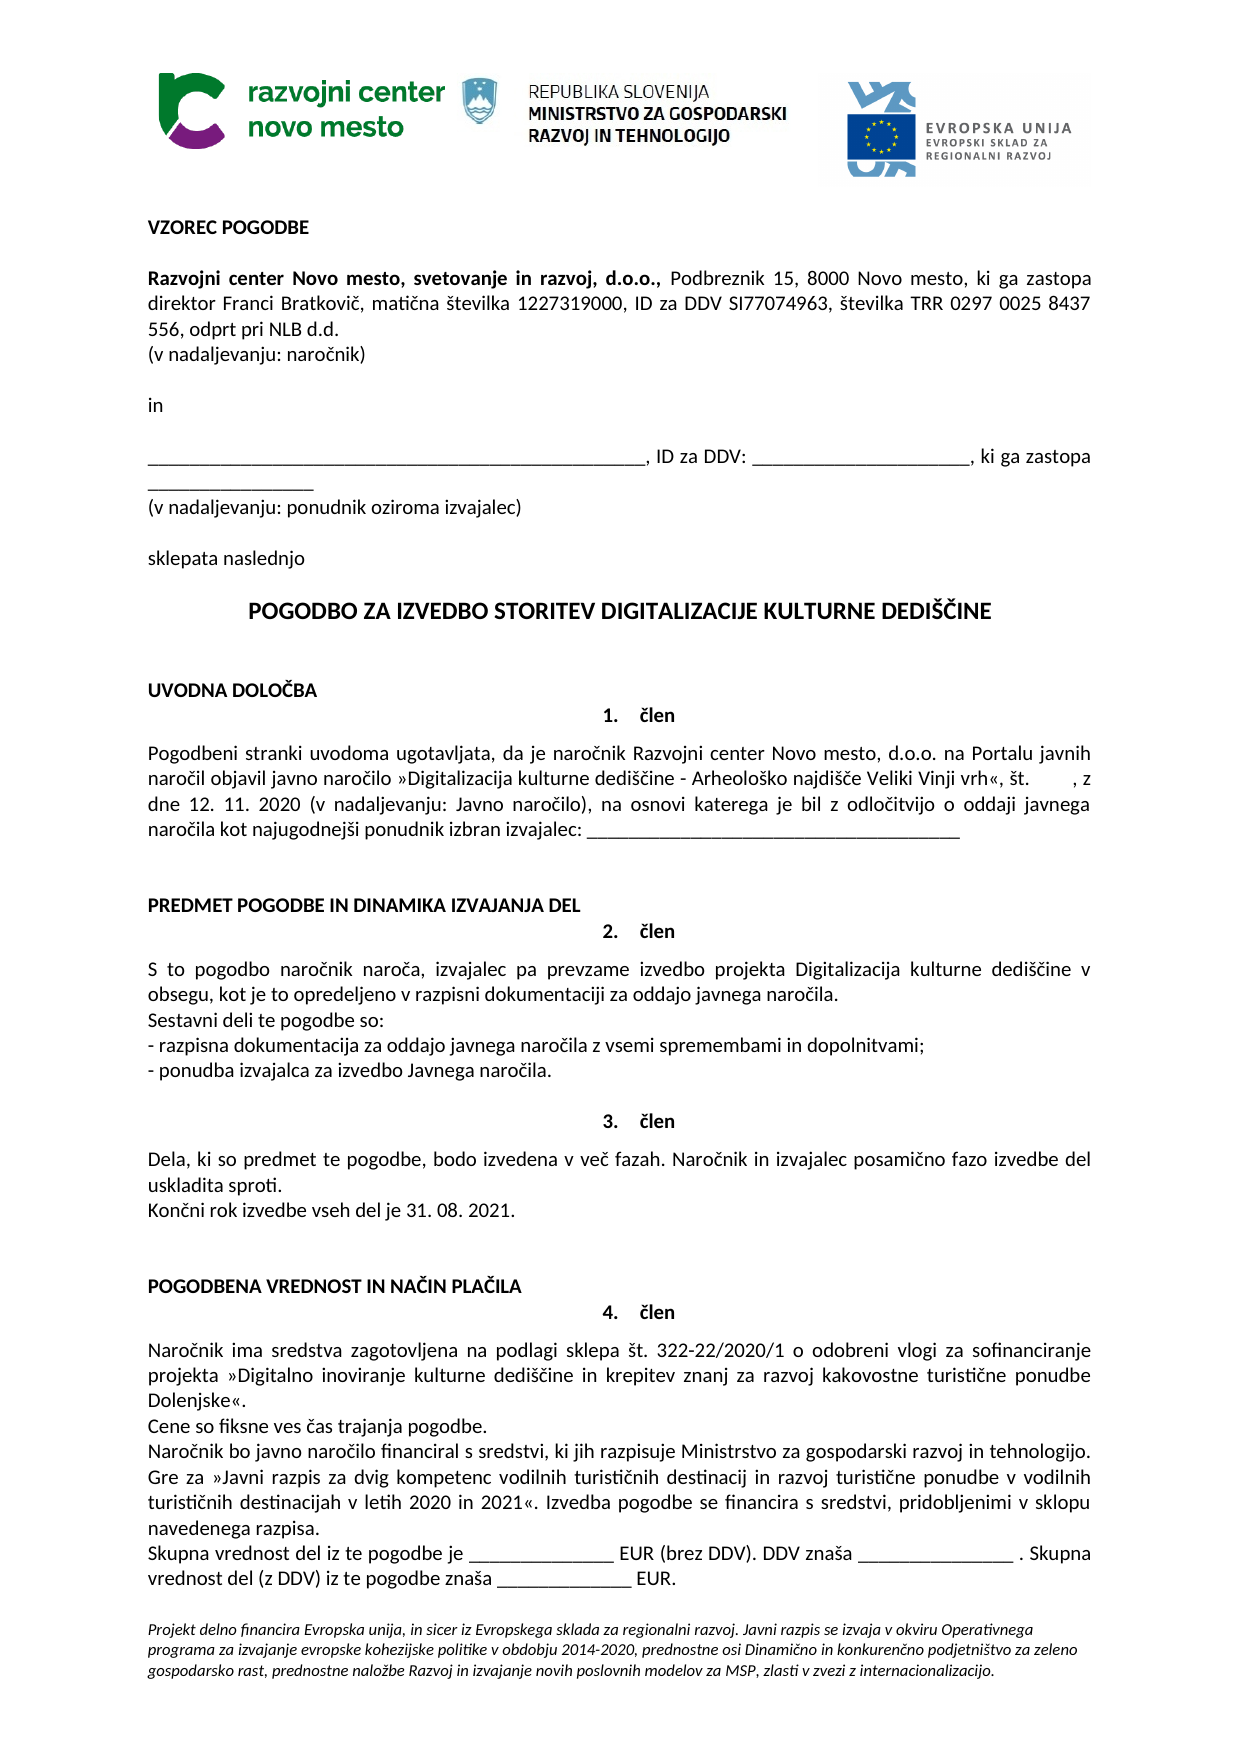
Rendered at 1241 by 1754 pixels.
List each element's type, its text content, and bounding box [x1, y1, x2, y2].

picture [817, 73, 1092, 187]
picture [158, 73, 445, 149]
text (v nadaljevanju: naročnik) [148, 341, 1093, 367]
text Dela, ki so predmet te pogodbe, bodo izvedena v več fazah. Naročnik in izvajalec posamično fazo izvedbe del uskladita sproti. [148, 1146, 1093, 1197]
text Naročnik ima sredstva zagotovljena na podlagi sklepa št. 322-22/2020/1 o odobreni vlogi za sofinanciranje projekta »Digitalno inoviranje kulturne dediščine in krepitev znanj za razvoj kakovostne turistične ponudbe Dolenjske«. [148, 1337, 1093, 1413]
list člen [185, 702, 1093, 728]
text Končni rok izvedbe vseh del je 31. 08. 2021. [148, 1197, 1093, 1223]
text POGODBO ZA IZVEDBO STORITEV DIGITALIZACIJE KULTURNE DEDIŠČINE [148, 596, 1093, 626]
picture [456, 73, 807, 149]
text VZOREC POGODBE [148, 214, 1093, 240]
text - razpisna dokumentacija za oddajo javnega naročila z vsemi spremembami in dopolnitvami; [148, 1032, 1093, 1058]
text POGODBENA VREDNOST IN NAČIN PLAČILA [148, 1273, 1093, 1299]
text sklepata naslednjo [148, 545, 1093, 570]
text UVODNA DOLOČBA [148, 677, 1093, 702]
list člen [185, 1299, 1093, 1324]
text PREDMET POGODBE IN DINAMIKA IZVAJANJA DEL [148, 893, 1093, 918]
text Sestavni deli te pogodbe so: [148, 1007, 1093, 1032]
text S to pogodbo naročnik naroča, izvajalec pa prevzame izvedbo projekta Digitalizacija kulturne dediščine v obsegu, kot je to opredeljeno v razpisni dokumentaciji za oddajo javnega naročila. [148, 956, 1093, 1007]
list člen [185, 1108, 1093, 1134]
list člen [185, 918, 1093, 943]
text Cene so fiksne ves čas trajanja pogodbe. [148, 1413, 1093, 1438]
text - ponudba izvajalca za izvedbo Javnega naročila. [148, 1058, 1093, 1083]
text ________________________________________________, ID za DDV: _____________________, ki ga zastopa ________________ [148, 443, 1093, 494]
text Razvojni center Novo mesto, svetovanje in razvoj, d.o.o., Podbreznik 15, 8000 Novo mesto, ki ga zastopa direktor Franci Bratkovič, matična številka 1227319000, ID za DDV SI77074963, številka TRR 0297 0025 8437 556, odprt pri NLB d.d. [148, 265, 1093, 341]
text Naročnik bo javno naročilo financiral s sredstvi, ki jih razpisuje Ministrstvo za gospodarski razvoj in tehnologijo. Gre za »Javni razpis za dvig kompetenc vodilnih turističnih destinacij in razvoj turistične ponudbe v vodilnih turističnih destinacijah v letih 2020 in 2021«. Izvedba pogodbe se financira s sredstvi, pridobljenimi v sklopu navedenega razpisa. [148, 1438, 1093, 1540]
text in [148, 392, 1093, 418]
text Skupna vrednost del iz te pogodbe je ______________ EUR (brez DDV). DDV znaša _______________ . Skupna vrednost del (z DDV) iz te pogodbe znaša _____________ EUR. [148, 1540, 1093, 1591]
text (v nadaljevanju: ponudnik oziroma izvajalec) [148, 494, 1093, 519]
text Pogodbeni stranki uvodoma ugotavljata, da je naročnik Razvojni center Novo mesto, d.o.o. na Portalu javnih naročil objavil javno naročilo »Digitalizacija kulturne dediščine - Arheološko najdišče Veliki Vinji vrh«, št. , z dne 12. 11. 2020 (v nadaljevanju: Javno naročilo), na osnovi katerega je bil z odločitvijo o oddaji javnega naročila kot najugodnejši ponudnik izbran izvajalec: ____________________________________ [148, 740, 1093, 842]
